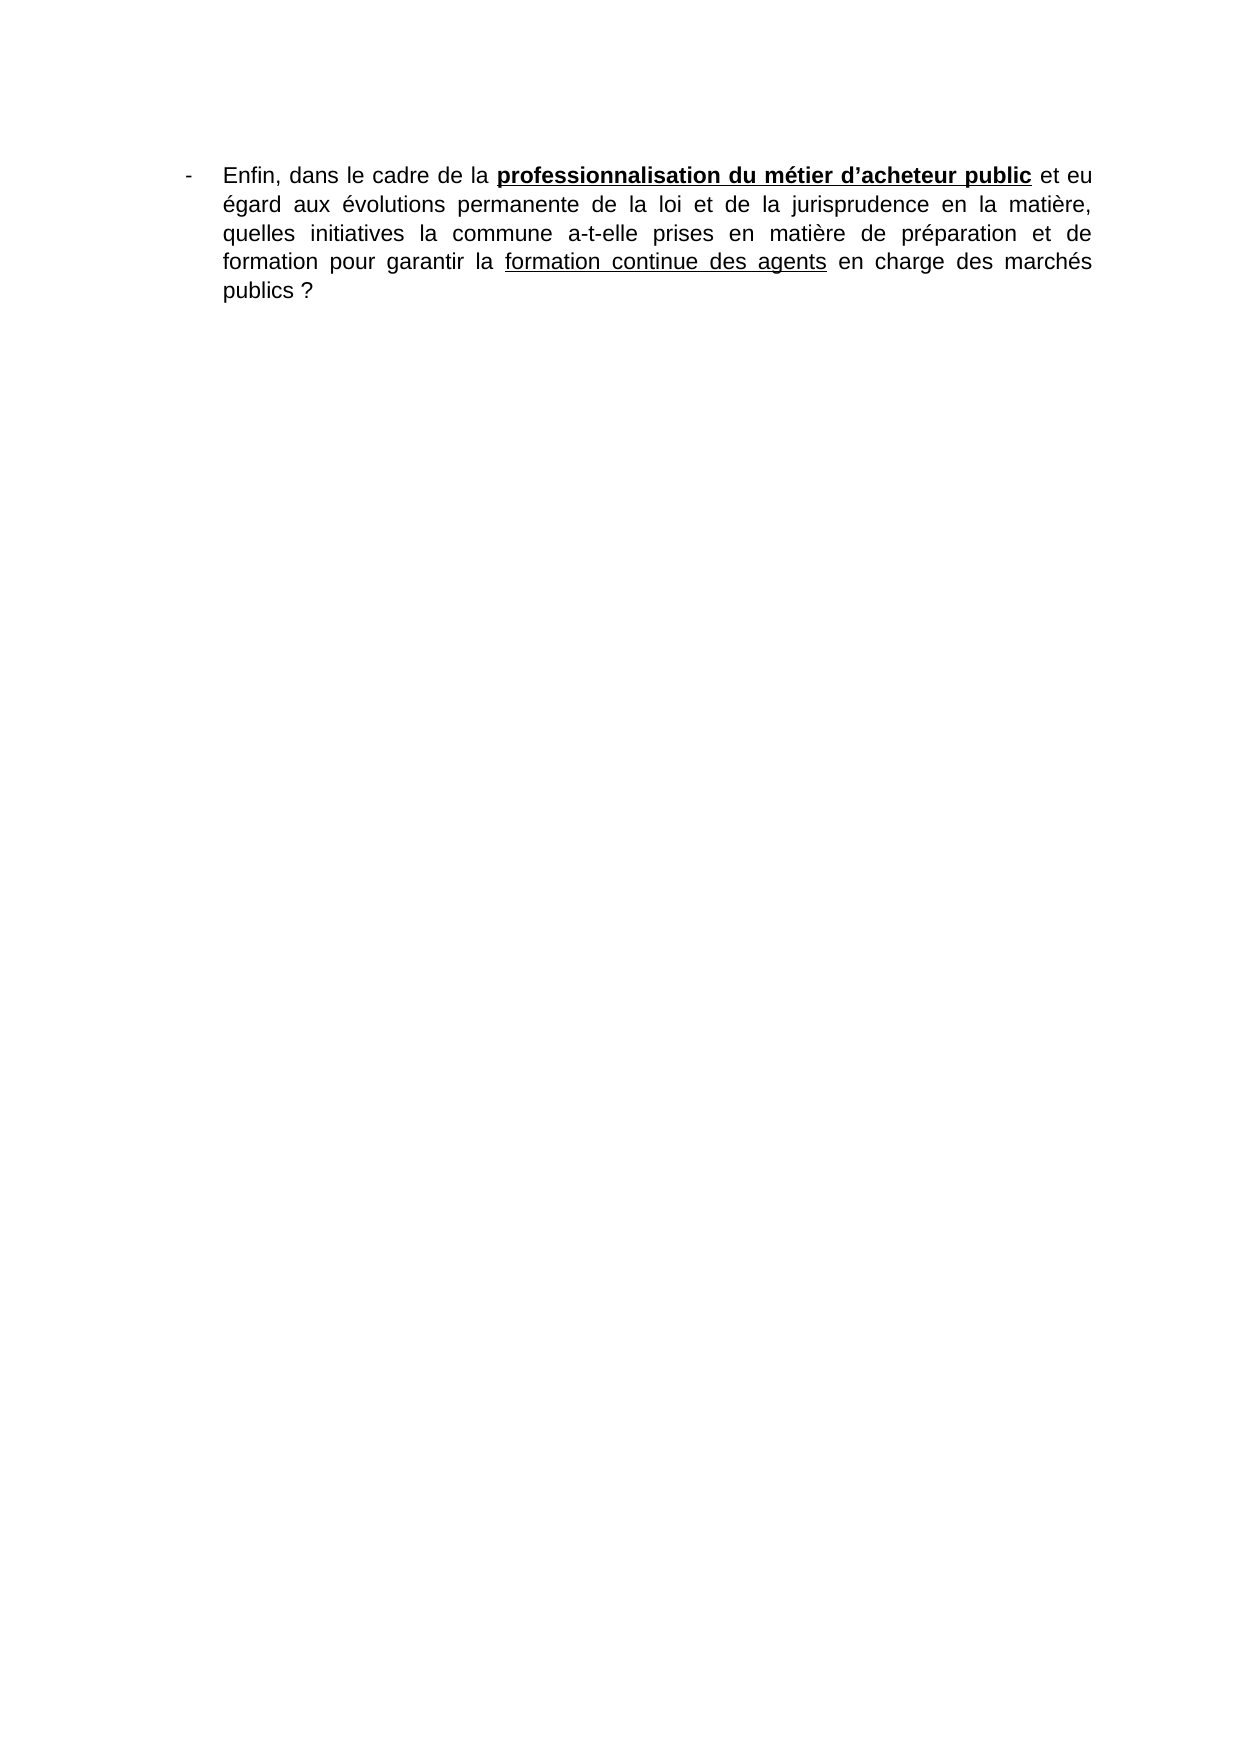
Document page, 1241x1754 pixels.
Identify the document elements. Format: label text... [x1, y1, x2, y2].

list Enfin, dans le cadre de la professionnalisation du métier d’acheteur public et eu égard aux évolutions permanente de la loi et de la jurisprudence en la matière, quelles initiatives la commune a-t-elle prises en matière de préparation et de formation pour garantir la formation continue des agents en charge des marchés publics ? [185, 161, 1093, 303]
